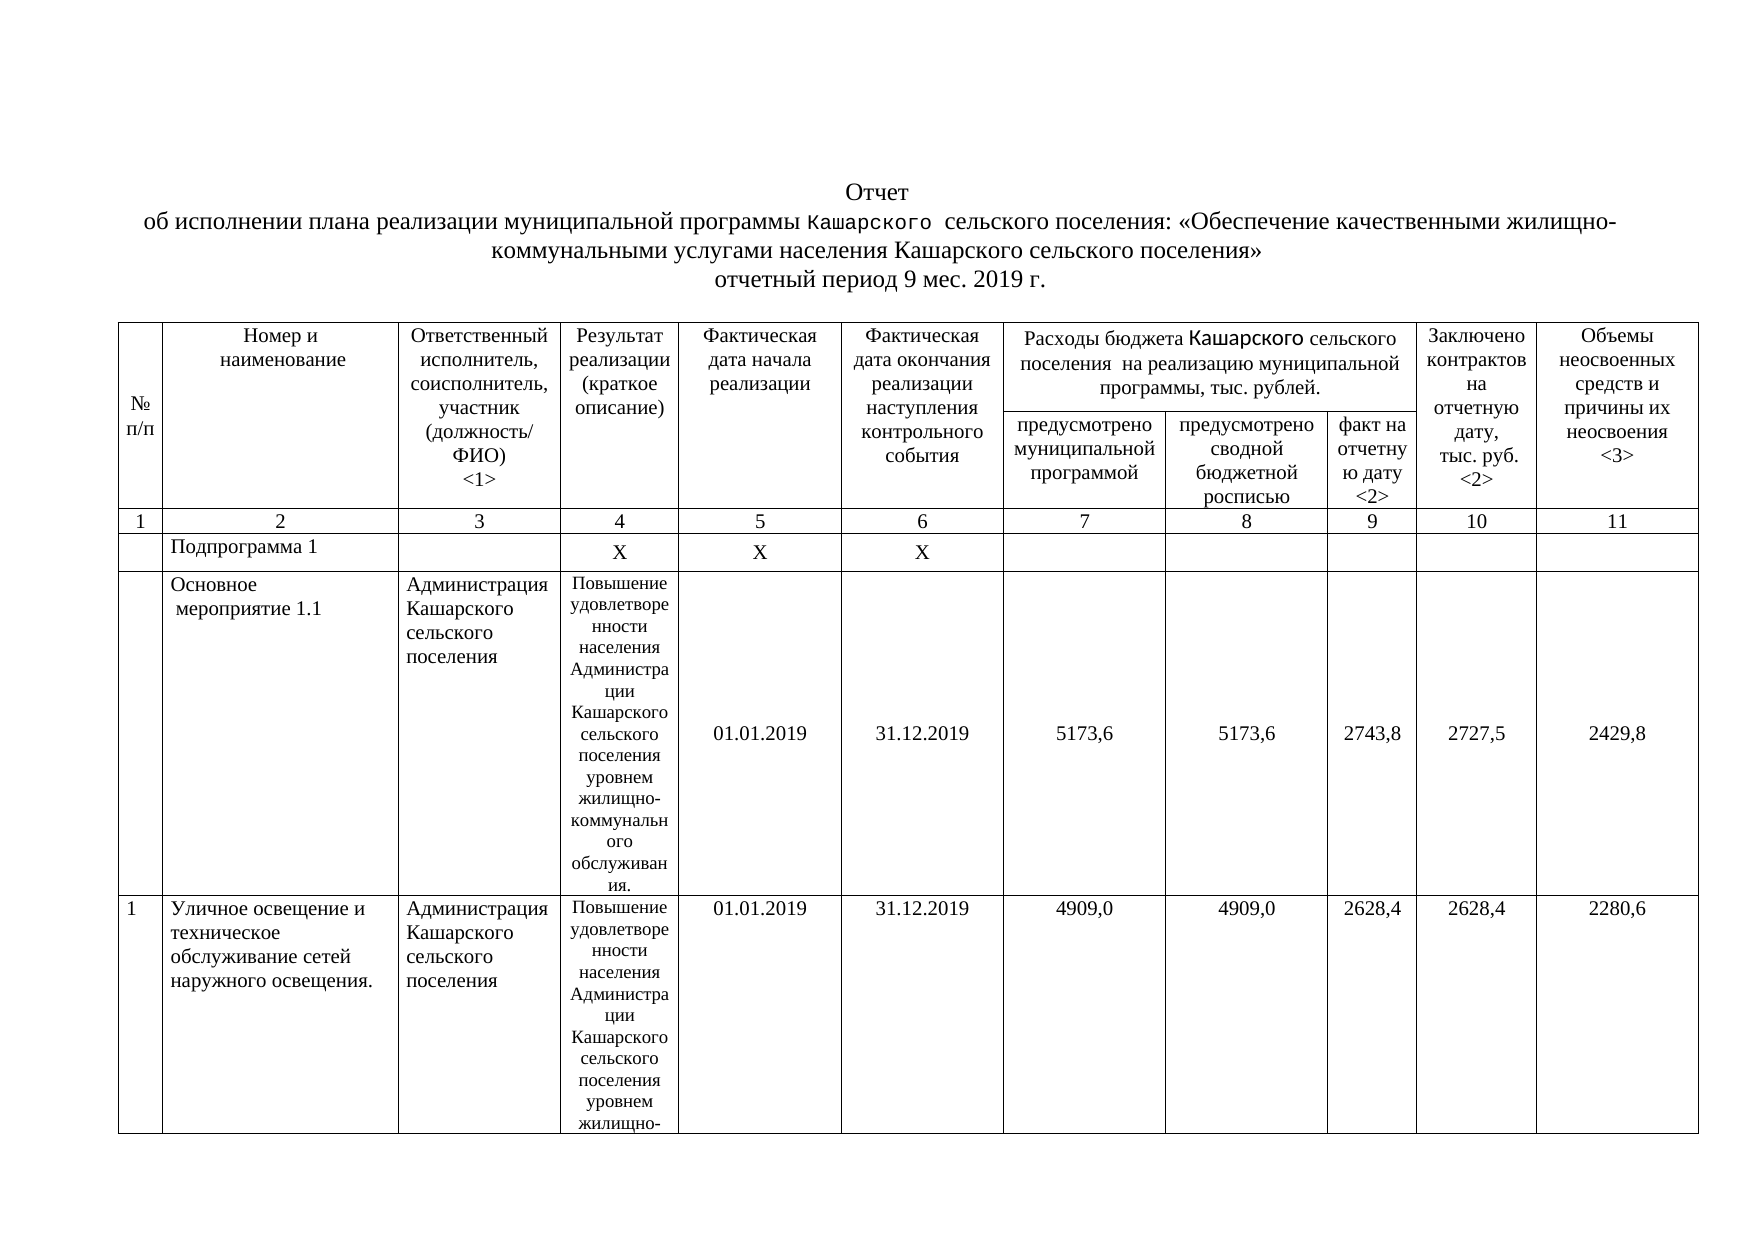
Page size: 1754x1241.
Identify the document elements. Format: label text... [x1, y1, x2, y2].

table_header Расходы бюджета Кашарского сельского поселения на реализацию муниципальной программы, тыс. рублей. [1004, 323, 1416, 411]
table_header Фактическая дата начала реализации [679, 323, 841, 508]
table_cell 01.01.2019 [679, 896, 841, 1133]
table_cell 31.12.2019 [842, 896, 1003, 1133]
table_cell Администрация Кашарского сельского поселения [399, 572, 560, 895]
table_header Фактическая дата окончания реализации наступления контрольного события [842, 323, 1003, 508]
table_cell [163, 896, 398, 1133]
table_cell [1004, 534, 1165, 571]
table_cell предусмотрено муниципальной программой [1004, 412, 1165, 508]
table_header Заключено контрактов на отчетную дату, тыс. руб. <2> [1417, 323, 1536, 508]
table_cell X [842, 534, 1003, 571]
table_cell 5173,6 [1004, 572, 1165, 895]
text об исполнении плана реализации муниципальной программы Кашарского сельского поселения: «Обеспечение качественными жилищно-коммунальными услугами населения Кашарского сельского поселения» [118, 206, 1636, 264]
table_cell [119, 572, 162, 895]
table_header Ответственный исполнитель, соисполнитель, участник (должность/ ФИО) <1> [399, 323, 560, 508]
table_cell [1328, 534, 1416, 571]
table_cell [1537, 534, 1698, 571]
table_cell 2628,4 [1417, 896, 1536, 1133]
table_cell факт на отчетную дату <2> [1328, 412, 1416, 508]
table_cell 11 [1537, 509, 1698, 533]
table_cell 2727,5 [1417, 572, 1536, 895]
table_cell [561, 896, 678, 1133]
table_cell 4 [561, 509, 678, 533]
table_cell 01.01.2019 [679, 572, 841, 895]
table_cell 2743,8 [1328, 572, 1416, 895]
table_cell 7 [1004, 509, 1165, 533]
table_cell 2628,4 [1328, 896, 1416, 1133]
table_cell 5173,6 [1166, 572, 1327, 895]
table_cell 1 [119, 896, 162, 1133]
table_cell Основное мероприятие 1.1 [163, 572, 398, 895]
table_cell 31.12.2019 [842, 572, 1003, 895]
table_cell X [679, 534, 841, 571]
table_cell X [561, 534, 678, 571]
table_cell 6 [842, 509, 1003, 533]
table_header Результат реализации (краткое описание) [561, 323, 678, 508]
table_cell 9 [1328, 509, 1416, 533]
text Отчет [118, 177, 1636, 206]
text отчетный период 9 мес. 2019 г. [118, 264, 1636, 293]
table_cell Подпрограмма 1 [163, 534, 398, 571]
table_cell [399, 896, 560, 1133]
table_cell Повышение удовлетворенности населения Администрации Кашарского сельского поселения уровнем жилищно-коммунального обслуживания. [561, 572, 678, 895]
table_header № п/п [119, 323, 162, 508]
table_cell 3 [399, 509, 560, 533]
table_cell [1166, 534, 1327, 571]
table_header Объемы неосвоенных средств и причины их неосвоения <3> [1537, 323, 1698, 508]
table_cell 4909,0 [1004, 896, 1165, 1133]
table_cell 4909,0 [1166, 896, 1327, 1133]
table_cell 2429,8 [1537, 572, 1698, 895]
table_header Номер и наименование [163, 323, 398, 508]
table_cell [1417, 534, 1536, 571]
table_cell [399, 534, 560, 571]
table_cell предусмотрено сводной бюджетной росписью [1166, 412, 1327, 508]
table_cell [119, 534, 162, 571]
table_cell 5 [679, 509, 841, 533]
table_cell 2280,6 [1537, 896, 1698, 1133]
table_cell 8 [1166, 509, 1327, 533]
table_cell 1 [119, 509, 162, 533]
table_cell 10 [1417, 509, 1536, 533]
table_cell 2 [163, 509, 398, 533]
